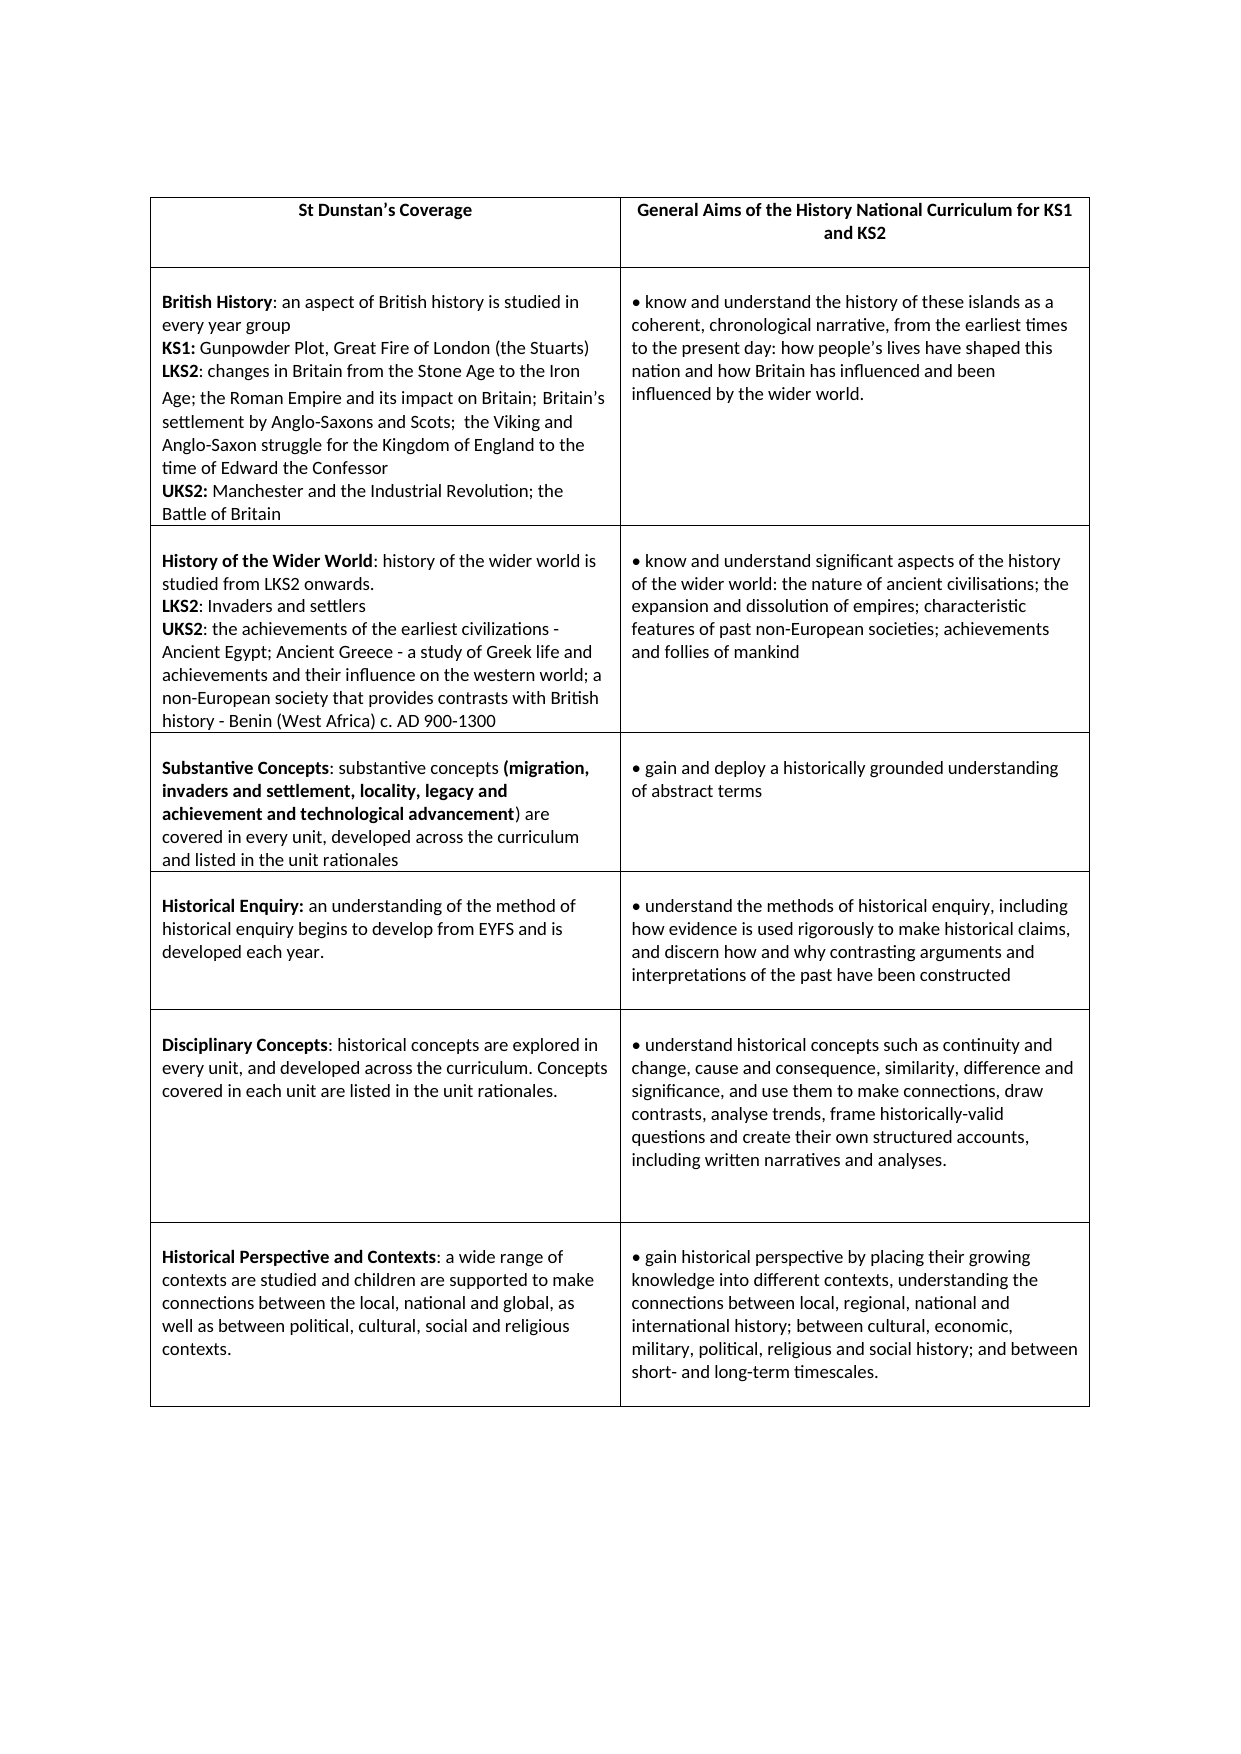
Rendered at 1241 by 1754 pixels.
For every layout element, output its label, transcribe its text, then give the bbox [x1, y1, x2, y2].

table_cell British History: an aspect of British history is studied in every year group KS1: Gunpowder Plot, Great Fire of London (the Stuarts) LKS2: changes in Britain from the Stone Age to the Iron Age; the Roman Empire and its impact on Britain; Britain’s settlement by Anglo-Saxons and Scots; the Viking and Anglo-Saxon struggle for the Kingdom of England to the time of Edward the Confessor UKS2: Manchester and the Industrial Revolution; the Battle of Britain [151, 268, 620, 525]
table_cell • know and understand significant aspects of the history of the wider world: the nature of ancient civilisations; the expansion and dissolution of empires; characteristic features of past non-European societies; achievements and follies of mankind [621, 526, 1089, 732]
table_cell • gain historical perspective by placing their growing knowledge into different contexts, understanding the connections between local, regional, national and international history; between cultural, economic, military, political, religious and social history; and between short- and long-term timescales. [621, 1223, 1089, 1406]
table_cell • understand historical concepts such as continuity and change, cause and consequence, similarity, difference and significance, and use them to make connections, draw contrasts, analyse trends, frame historically-valid questions and create their own structured accounts, including written narratives and analyses. [621, 1010, 1089, 1222]
table_cell • gain and deploy a historically grounded understanding of abstract terms [621, 733, 1089, 871]
table_cell Historical Perspective and Contexts: a wide range of contexts are studied and children are supported to make connections between the local, national and global, as well as between political, cultural, social and religious contexts. [151, 1223, 620, 1406]
table_cell • understand the methods of historical enquiry, including how evidence is used rigorously to make historical claims, and discern how and why contrasting arguments and interpretations of the past have been constructed [621, 872, 1089, 1009]
table_cell Disciplinary Concepts: historical concepts are explored in every unit, and developed across the curriculum. Concepts covered in each unit are listed in the unit rationales. [151, 1010, 620, 1222]
table_cell • know and understand the history of these islands as a coherent, chronological narrative, from the earliest times to the present day: how people’s lives have shaped this nation and how Britain has influenced and been influenced by the wider world. [621, 268, 1089, 525]
table_cell Historical Enquiry: an understanding of the method of historical enquiry begins to develop from EYFS and is developed each year. [151, 872, 620, 1009]
table_cell History of the Wider World: history of the wider world is studied from LKS2 onwards. LKS2: Invaders and settlers UKS2: the achievements of the earliest civilizations -Ancient Egypt; Ancient Greece - a study of Greek life and achievements and their influence on the western world; a non-European society that provides contrasts with British history - Benin (West Africa) c. AD 900-1300 [151, 526, 620, 732]
table_header St Dunstan’s Coverage [151, 198, 620, 267]
table_header General Aims of the History National Curriculum for KS1 and KS2 [621, 198, 1089, 267]
table_cell Substantive Concepts: substantive concepts (migration, invaders and settlement, locality, legacy and achievement and technological advancement) are covered in every unit, developed across the curriculum and listed in the unit rationales [151, 733, 620, 871]
